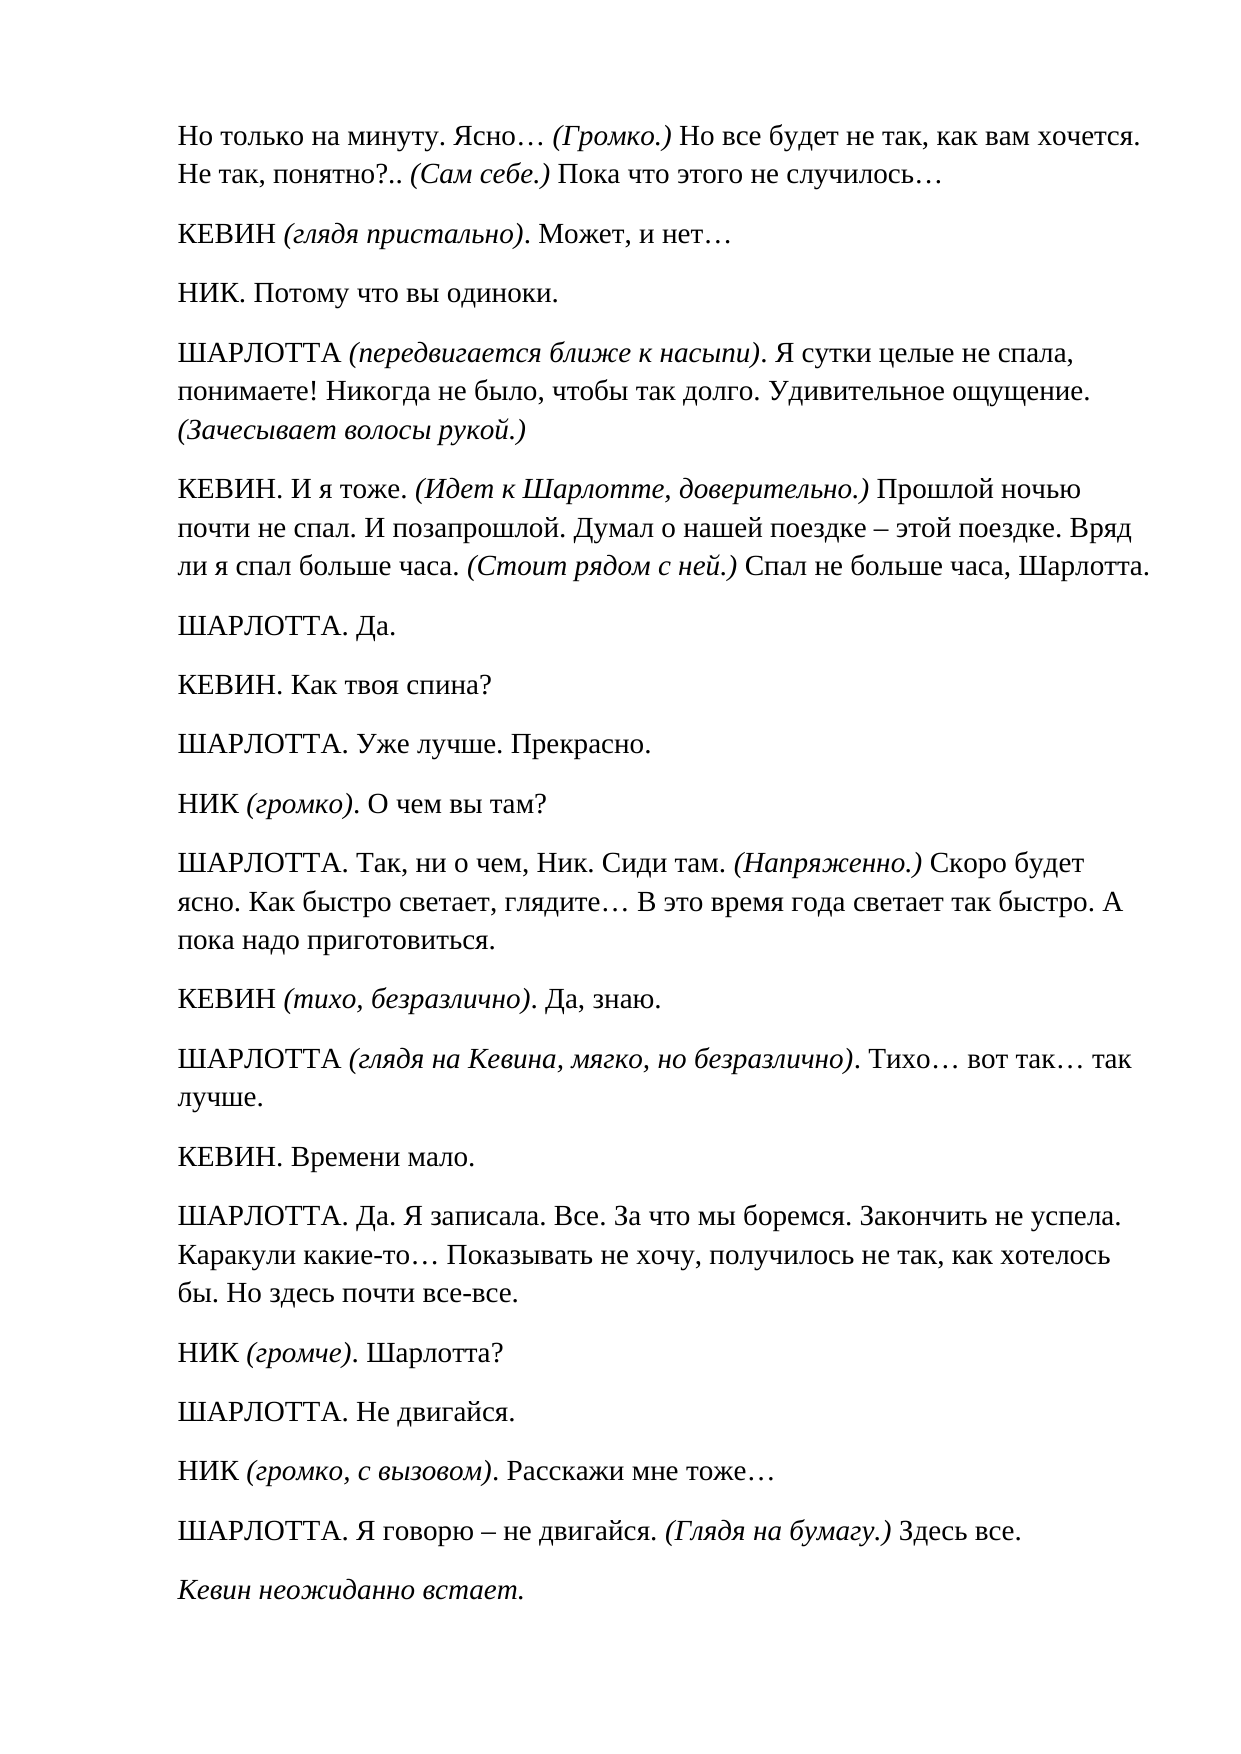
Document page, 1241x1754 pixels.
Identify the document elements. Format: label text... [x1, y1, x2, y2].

text КЕВИН (тихо, безразлично). Да, знаю. [177, 982, 1152, 1015]
text ШАРЛОТТА. Уже лучше. Прекрасно. [177, 726, 1152, 760]
text НИК (громко, с вызовом). Расскажи мне тоже… [177, 1453, 1152, 1487]
text ШАРЛОТТА. Да. Я записала. Все. За что мы боремся. Закончить не успела. Каракули какие-то… Показывать не хочу, получилось не так, как хотелось бы. Но здесь почти все-все. [177, 1198, 1152, 1309]
text Кевин неожиданно встает. [177, 1572, 1152, 1606]
text ШАРЛОТТА. Так, ни о чем, Ник. Сиди там. (Напряженно.) Скоро будет ясно. Как быстро светает, глядите… В это время года светает так быстро. А пока надо приготовиться. [177, 845, 1152, 956]
text КЕВИН. Времени мало. [177, 1139, 1152, 1172]
text КЕВИН (глядя пристально). Может, и нет… [177, 216, 1152, 249]
text ШАРЛОТТА. Я говорю – не двигайся. (Глядя на бумагу.) Здесь все. [177, 1513, 1152, 1546]
text ШАРЛОТТА. Не двигайся. [177, 1394, 1152, 1428]
text ШАРЛОТТА (передвигается ближе к насыпи). Я сутки целые не спала, понимаете! Никогда не было, чтобы так долго. Удивительное ощущение. (Зачесывает волосы рукой.) [177, 335, 1152, 445]
text КЕВИН. И я тоже. (Идет к Шарлотте, доверительно.) Прошлой ночью почти не спал. И позапрошлой. Думал о нашей поездке – этой поездке. Вряд ли я спал больше часа. (Стоит рядом с ней.) Спал не больше часа, Шарлотта. [177, 471, 1152, 582]
text ШАРЛОТТА. Да. [177, 608, 1152, 641]
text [177, 118, 1152, 190]
text НИК (громко). О чем вы там? [177, 786, 1152, 819]
text ШАРЛОТТА (глядя на Кевина, мягко, но безразлично). Тихо… вот так… так лучше. [177, 1041, 1152, 1113]
text НИК. Потому что вы одиноки. [177, 275, 1152, 309]
text НИК (громче). Шарлотта? [177, 1335, 1152, 1368]
text КЕВИН. Как твоя спина? [177, 667, 1152, 701]
